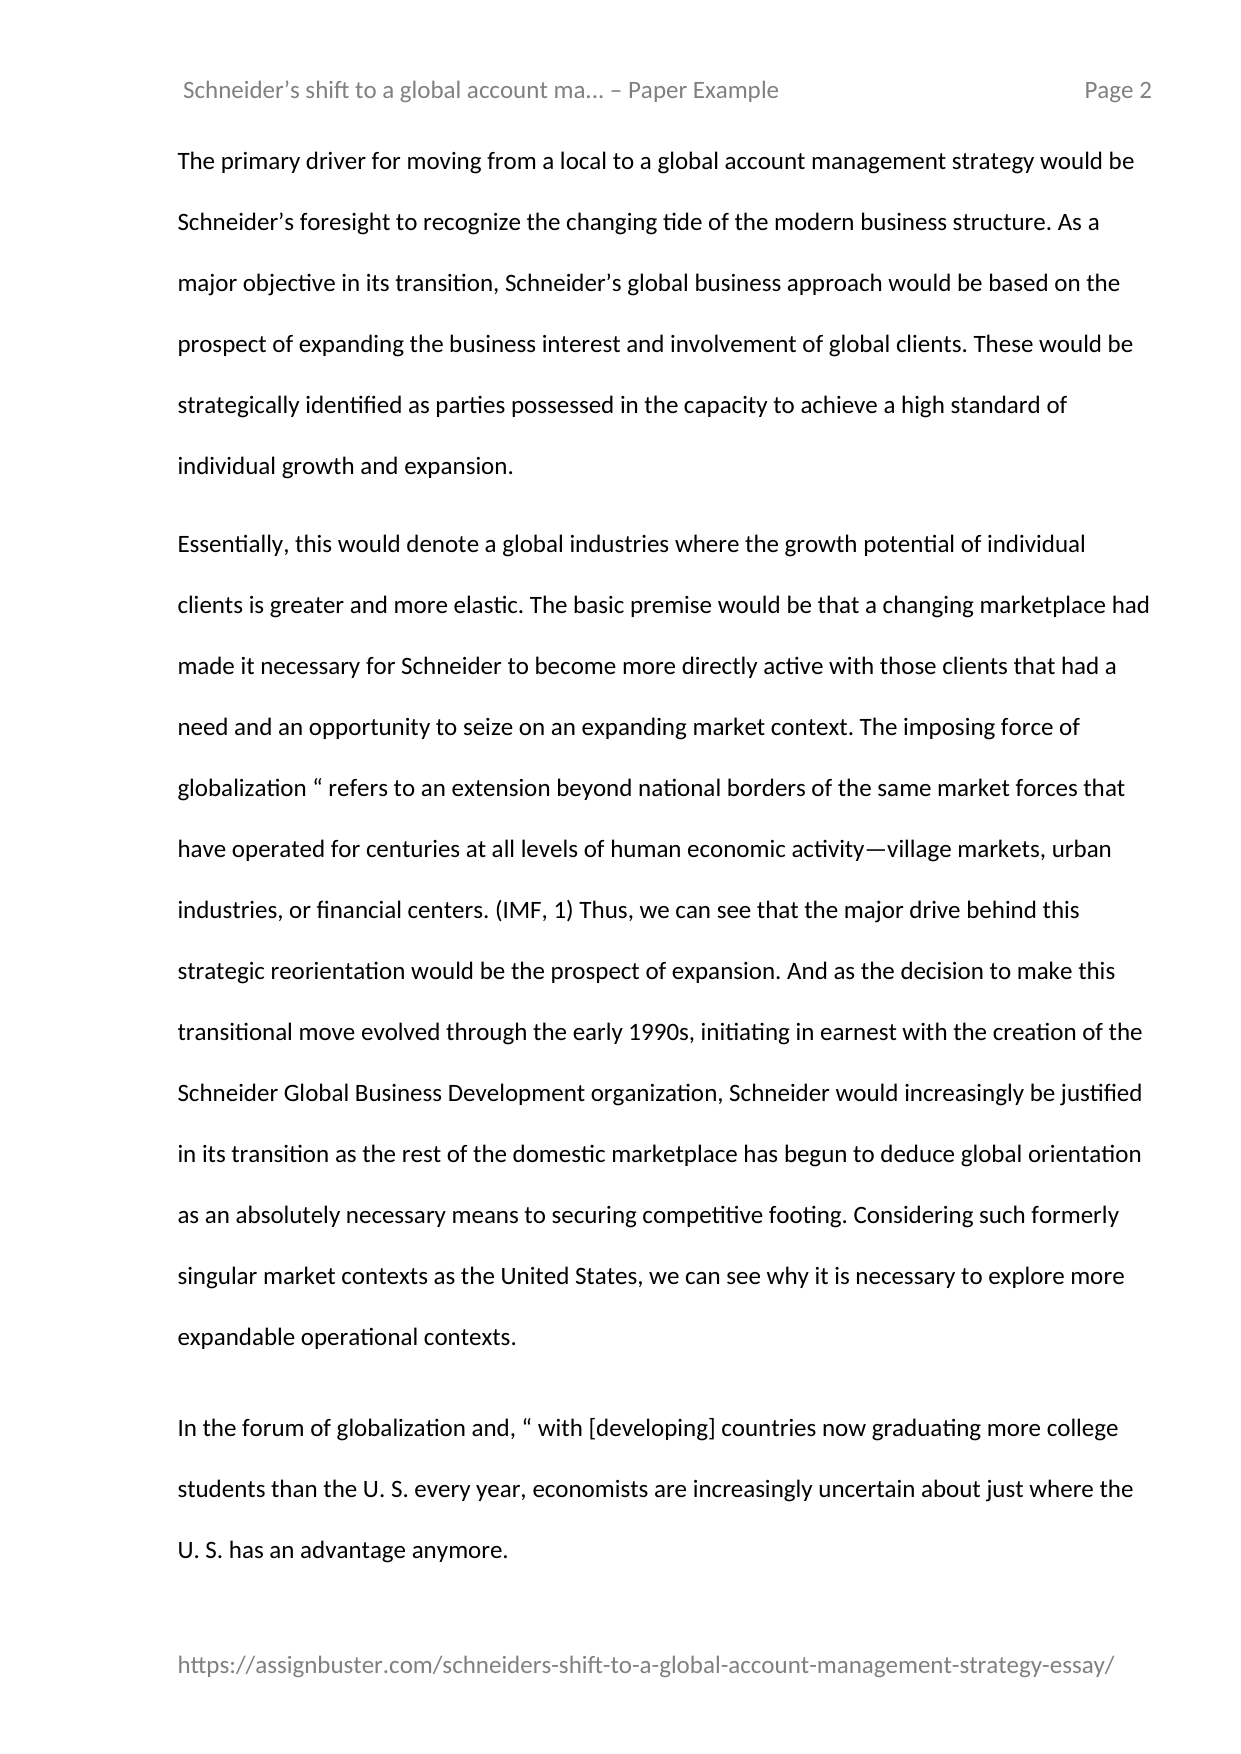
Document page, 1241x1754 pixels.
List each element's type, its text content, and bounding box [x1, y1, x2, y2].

text In the forum of globalization and, “ with [developing] countries now graduating more college students than the U. S. every year, economists are increasingly uncertain about just where the U. S. has an advantage anymore. [177, 1412, 1152, 1564]
text The primary driver for moving from a local to a global account management strategy would be Schneider’s foresight to recognize the changing tide of the modern business structure. As a major objective in its transition, Schneider’s global business approach would be based on the prospect of expanding the business interest and involvement of global clients. These would be strategically identified as parties possessed in the capacity to achieve a high standard of individual growth and expansion. [177, 145, 1152, 481]
text Essentially, this would denote a global industries where the growth potential of individual clients is greater and more elastic. The basic premise would be that a changing marketplace had made it necessary for Schneider to become more directly active with those clients that had a need and an opportunity to seize on an expanding market context. The imposing force of globalization “ refers to an extension beyond national borders of the same market forces that have operated for centuries at all levels of human economic activity—village markets, urban industries, or financial centers. (IMF, 1) Thus, we can see that the major drive behind this strategic reorientation would be the prospect of expansion. And as the decision to make this transitional move evolved through the early 1990s, initiating in earnest with the creation of the Schneider Global Business Development organization, Schneider would increasingly be justified in its transition as the rest of the domestic marketplace has begun to deduce global orientation as an absolutely necessary means to securing competitive footing. Considering such formerly singular market contexts as the United States, we can see why it is necessary to explore more expandable operational contexts. [177, 528, 1152, 1352]
